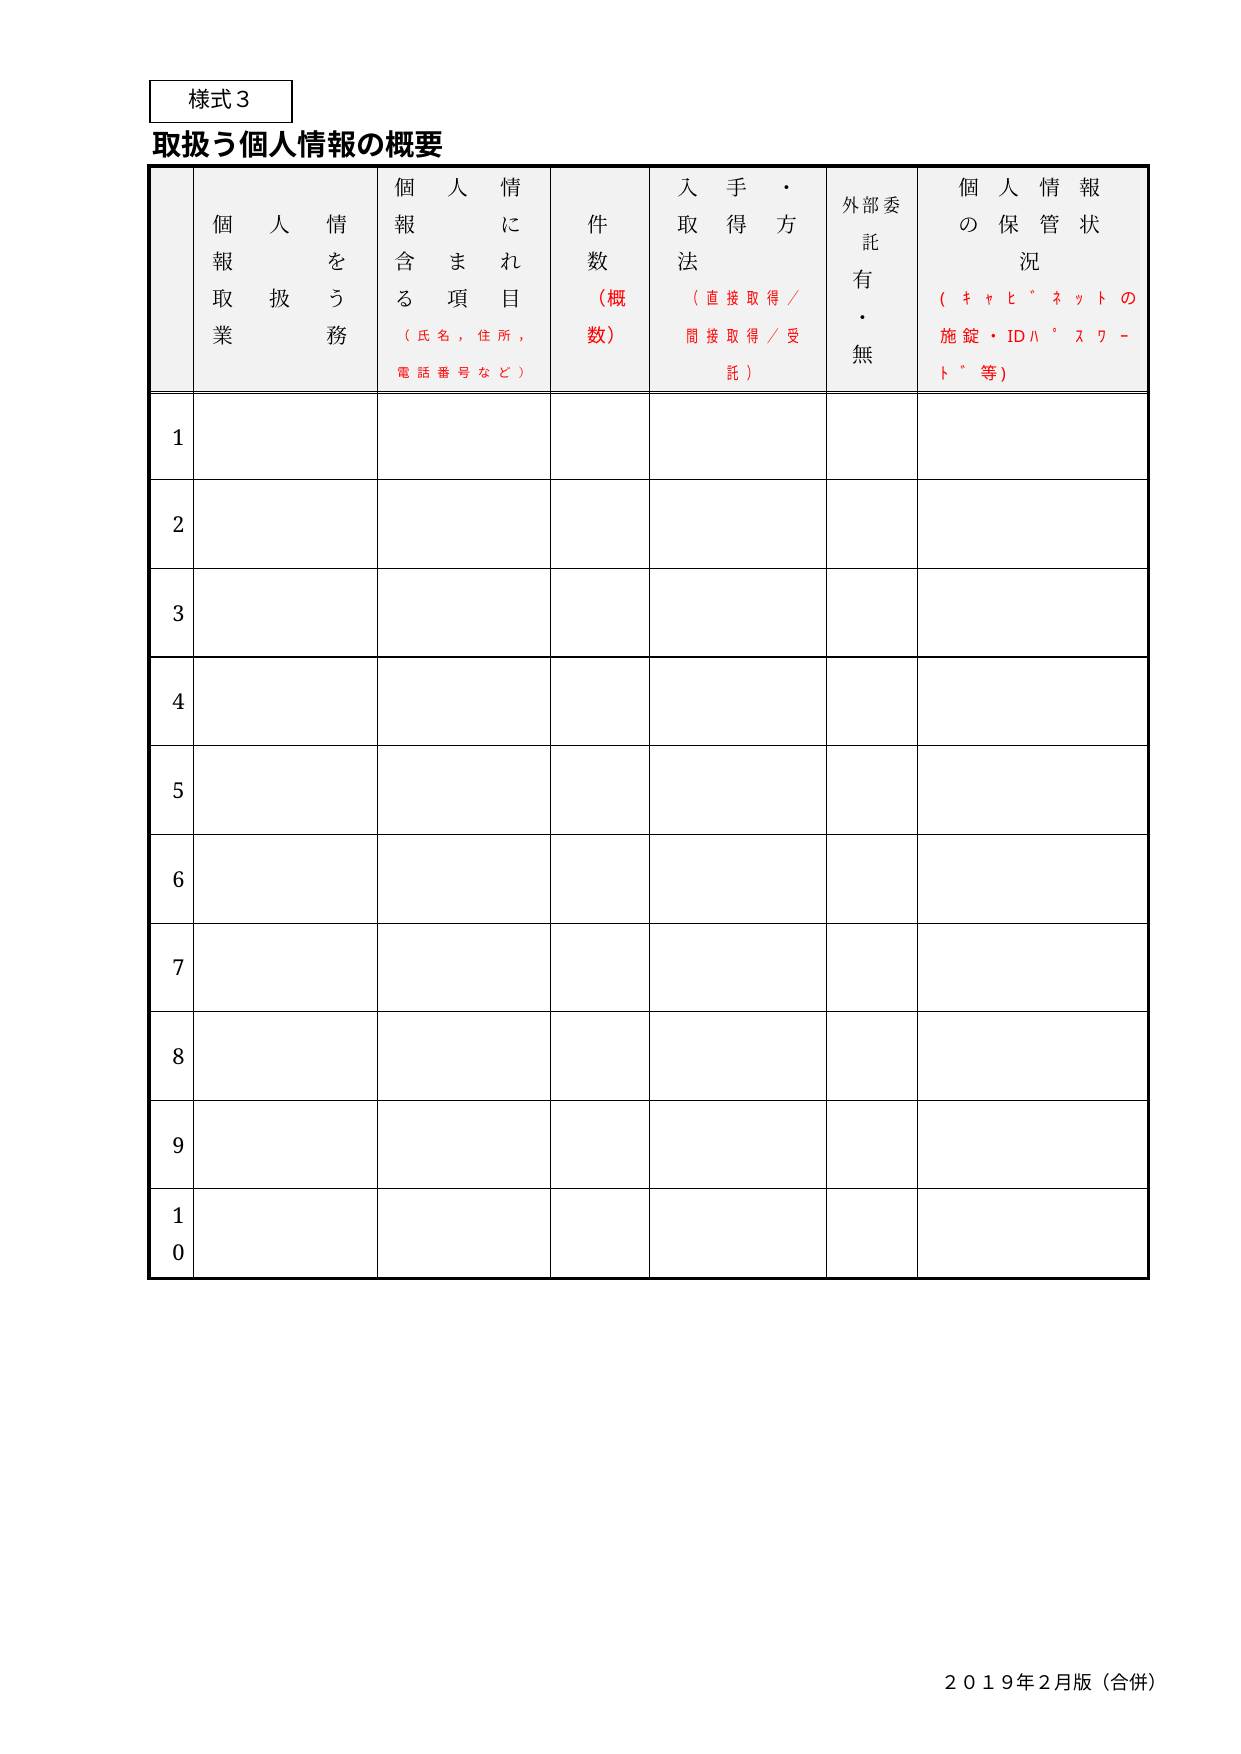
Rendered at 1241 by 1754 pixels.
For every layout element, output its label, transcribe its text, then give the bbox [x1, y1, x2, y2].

table_cell [194, 835, 377, 922]
table_cell [918, 394, 1147, 479]
table_cell [378, 746, 550, 834]
table_cell 10 [151, 1189, 193, 1277]
table_cell 3 [151, 569, 193, 656]
table_cell [551, 480, 649, 568]
table_cell [650, 480, 826, 568]
table_cell 2 [151, 480, 193, 568]
table_cell [378, 924, 550, 1011]
table_cell [827, 658, 917, 745]
table_cell [194, 1189, 377, 1277]
table_header 個人情報の保管状況 (ｷｬﾋﾞﾈｯﾄの施錠・IDﾊﾟｽﾜｰﾄﾞ等) [918, 168, 1147, 391]
table_cell [650, 658, 826, 745]
table_cell [650, 835, 826, 922]
table_cell [378, 658, 550, 745]
table_cell [194, 394, 377, 479]
table_cell [918, 1189, 1147, 1277]
table_cell [194, 924, 377, 1011]
table_cell [551, 746, 649, 834]
table_cell [551, 1101, 649, 1188]
table_cell [650, 569, 826, 656]
table_cell [551, 569, 649, 656]
table_cell [918, 835, 1147, 922]
table_cell [551, 394, 649, 479]
table_cell [194, 480, 377, 568]
table_cell [918, 1101, 1147, 1188]
table_cell [827, 569, 917, 656]
table_cell 5 [151, 746, 193, 834]
table_cell [918, 924, 1147, 1011]
table_cell [551, 835, 649, 922]
table_cell 7 [151, 924, 193, 1011]
table_cell [378, 394, 550, 479]
table_cell [650, 394, 826, 479]
table_cell [650, 746, 826, 834]
table_cell [378, 835, 550, 922]
table_cell [194, 1012, 377, 1100]
table_cell [827, 1012, 917, 1100]
table_cell [378, 1012, 550, 1100]
table_cell [827, 924, 917, 1011]
table_header 個人情報を 取扱う業務 [194, 168, 377, 391]
table_cell [551, 1012, 649, 1100]
table_header 件 数 （概数） [551, 168, 649, 391]
table_cell 9 [151, 1101, 193, 1188]
table_cell [918, 658, 1147, 745]
table_cell 4 [151, 658, 193, 745]
table_cell [918, 569, 1147, 656]
text 取扱う個人情報の概要 [152, 122, 1162, 164]
table_cell [827, 1189, 917, 1277]
table_cell [194, 658, 377, 745]
table_cell 6 [151, 835, 193, 922]
table_header [151, 168, 193, 391]
table_cell [551, 924, 649, 1011]
table_cell [650, 1189, 826, 1277]
table_cell [194, 569, 377, 656]
table_cell [378, 569, 550, 656]
table_cell [650, 924, 826, 1011]
table_cell [827, 394, 917, 479]
table_cell [827, 835, 917, 922]
table_cell [918, 1012, 1147, 1100]
table_cell [827, 746, 917, 834]
table_header 外部委託 有・無 [827, 168, 917, 391]
table_cell 8 [151, 1012, 193, 1100]
table_header 個人情報に 含まれる項目 （氏名，住所，電話番号など） [378, 168, 550, 391]
table_cell [378, 1189, 550, 1277]
table_cell 1 [151, 394, 193, 479]
table_cell [551, 658, 649, 745]
table_cell [827, 1101, 917, 1188]
table_cell [378, 1101, 550, 1188]
table_cell [650, 1012, 826, 1100]
table_cell [194, 1101, 377, 1188]
table_header 入手・取得方法 （直接取得／間接取得／受託） [650, 168, 826, 391]
table_cell [378, 480, 550, 568]
table_cell [551, 1189, 649, 1277]
table_cell [827, 480, 917, 568]
table_cell [918, 480, 1147, 568]
table_cell [194, 746, 377, 834]
table_cell [650, 1101, 826, 1188]
table_cell [918, 746, 1147, 834]
